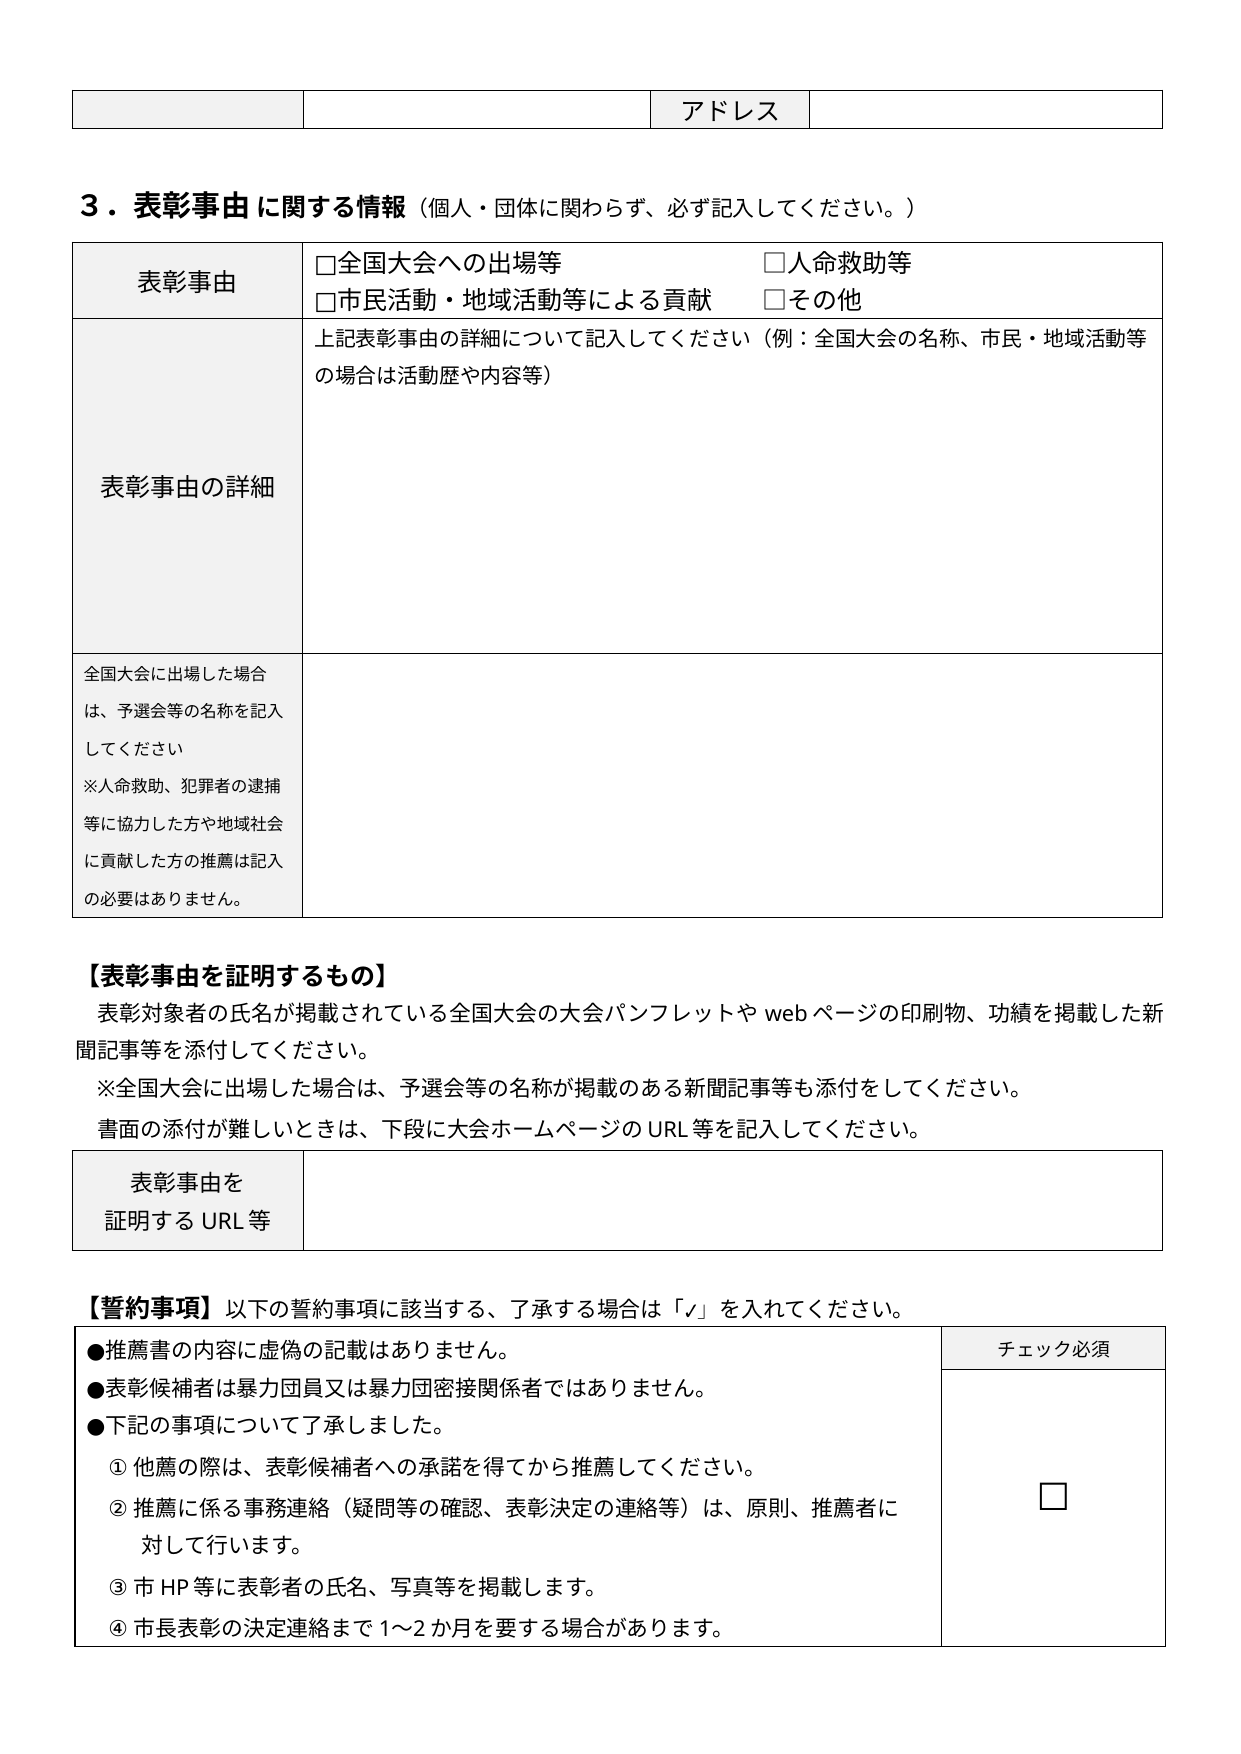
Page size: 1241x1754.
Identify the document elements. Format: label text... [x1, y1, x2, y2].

text 【誓約事項】以下の誓約事項に該当する、了承する場合は「✔」を入れてください。 [75, 1288, 1165, 1326]
text ３．表彰事由 に関する情報（個人・団体に関わらず、必ず記入してください。） [75, 167, 1165, 242]
table_cell 電話番号 [73, 91, 303, 128]
table_header ●推薦書の内容に虚偽の記載はありません。 ●表彰候補者は暴力団員又は暴力団密接関係者ではありません。 ●下記の事項について了承しました。 ① 他薦の際は、表彰候補者への承諾を得てから推薦してください。 ② 推薦に係る事務連絡（疑問等の確認、表彰決定の連絡等）は、原則、推薦者に 対して行います。 ③ 市HP等に表彰者の氏名、写真等を掲載します。 ④ 市長表彰の決定連絡まで1～2か月を要する場合があります。 [76, 1327, 941, 1646]
table_cell [810, 91, 1162, 128]
table_header 表彰事由を 証明するURL等 [73, 1151, 303, 1250]
table_cell [303, 654, 1162, 917]
table_header チェック必須 [942, 1327, 1165, 1369]
table_header □全国大会への出場等 □人命救助等 □市民活動・地域活動等による貢献 □その他 [303, 243, 1162, 318]
table_cell [304, 91, 650, 128]
text 表彰対象者の氏名が掲載されている全国大会の大会パンフレットやwebページの印刷物、功績を掲載した新聞記事等を添付してください。 [75, 993, 1165, 1068]
table_header [304, 1151, 1162, 1250]
table_cell 全国大会に出場した場合は、予選会等の名称を記入してください ※人命救助、犯罪者の逮捕等に協力した方や地域社会に貢献した方の推薦は記入の必要はありません。 [73, 654, 302, 917]
text 【表彰事由を証明するもの】 [75, 955, 1165, 993]
table_cell メール アドレス [651, 91, 809, 128]
text ※全国大会に出場した場合は、予選会等の名称が掲載のある新聞記事等も添付をしてください。 [75, 1068, 1165, 1105]
table_header 表彰事由 [73, 243, 302, 318]
table_cell 表彰事由の詳細 [73, 319, 302, 653]
text 書面の添付が難しいときは、下段に大会ホームページのURL等を記入してください。 [75, 1109, 1165, 1147]
table_cell 上記表彰事由の詳細について記入してください（例：全国大会の名称、市民・地域活動等の場合は活動歴や内容等） [303, 319, 1162, 653]
